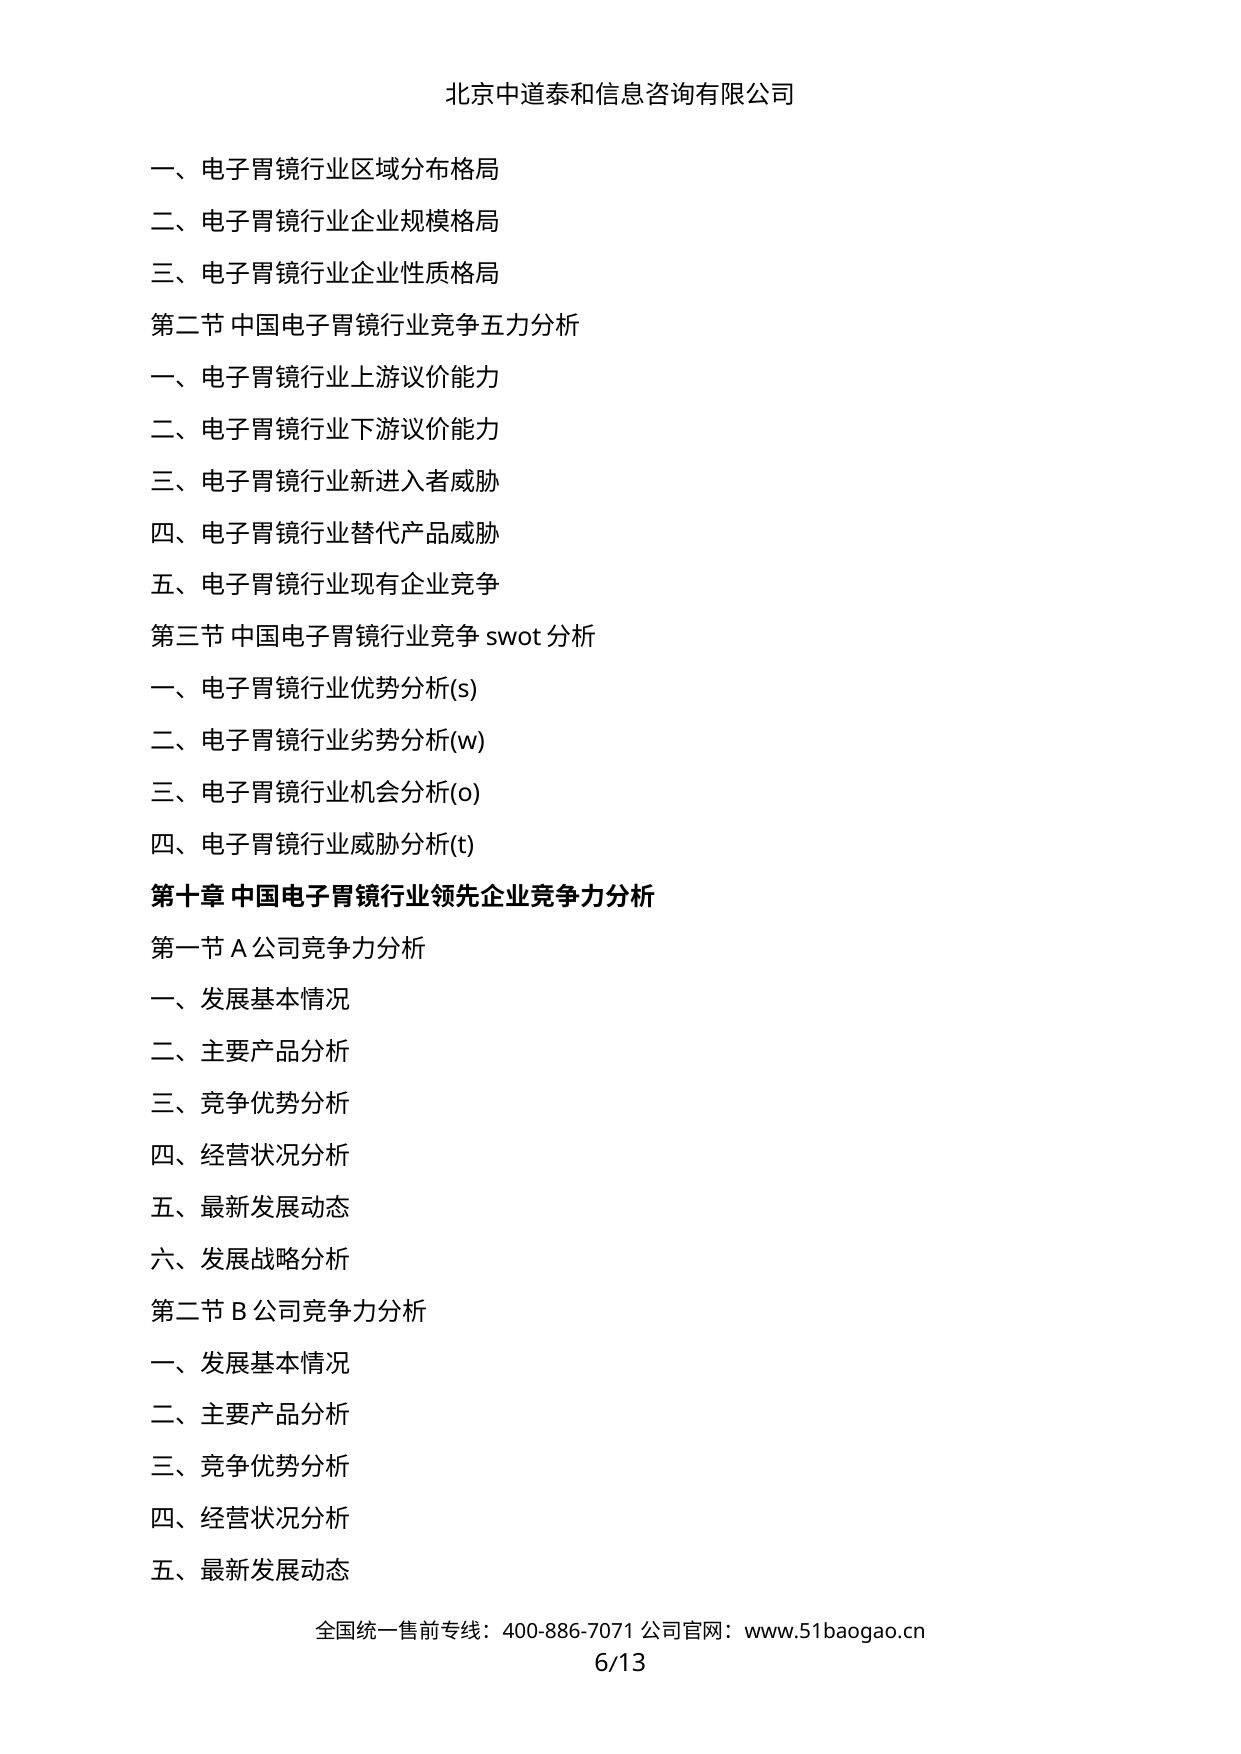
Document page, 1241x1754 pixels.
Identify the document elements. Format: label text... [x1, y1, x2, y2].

text 五、最新发展动态 [150, 1187, 1090, 1224]
text 六、发展战略分析 [150, 1239, 1090, 1276]
text 第二节 B公司竞争力分析 [150, 1291, 1090, 1327]
text 二、电子胃镜行业劣势分析(w) [150, 721, 1090, 757]
text 一、电子胃镜行业优势分析(s) [150, 669, 1090, 705]
text 一、电子胃镜行业区域分布格局 [150, 150, 1090, 186]
text 三、竞争优势分析 [150, 1447, 1090, 1483]
text 三、电子胃镜行业企业性质格局 [150, 254, 1090, 290]
text 二、电子胃镜行业下游议价能力 [150, 409, 1090, 446]
text 二、主要产品分析 [150, 1032, 1090, 1068]
text 第十章 中国电子胃镜行业领先企业竞争力分析 [150, 876, 1090, 912]
text 三、电子胃镜行业机会分析(o) [150, 772, 1090, 809]
text 四、经营状况分析 [150, 1499, 1090, 1535]
text 一、电子胃镜行业上游议价能力 [150, 357, 1090, 394]
text 第一节 A公司竞争力分析 [150, 928, 1090, 964]
text 二、主要产品分析 [150, 1395, 1090, 1431]
text 四、电子胃镜行业威胁分析(t) [150, 824, 1090, 861]
text 三、竞争优势分析 [150, 1084, 1090, 1120]
text 四、电子胃镜行业替代产品威胁 [150, 513, 1090, 549]
text 四、经营状况分析 [150, 1136, 1090, 1172]
text 五、最新发展动态 [150, 1551, 1090, 1587]
text 五、电子胃镜行业现有企业竞争 [150, 565, 1090, 601]
text 第二节 中国电子胃镜行业竞争五力分析 [150, 306, 1090, 342]
text 一、发展基本情况 [150, 980, 1090, 1016]
text 二、电子胃镜行业企业规模格局 [150, 202, 1090, 238]
text 第三节 中国电子胃镜行业竞争swot分析 [150, 617, 1090, 653]
text 一、发展基本情况 [150, 1343, 1090, 1379]
text 三、电子胃镜行业新进入者威胁 [150, 461, 1090, 497]
